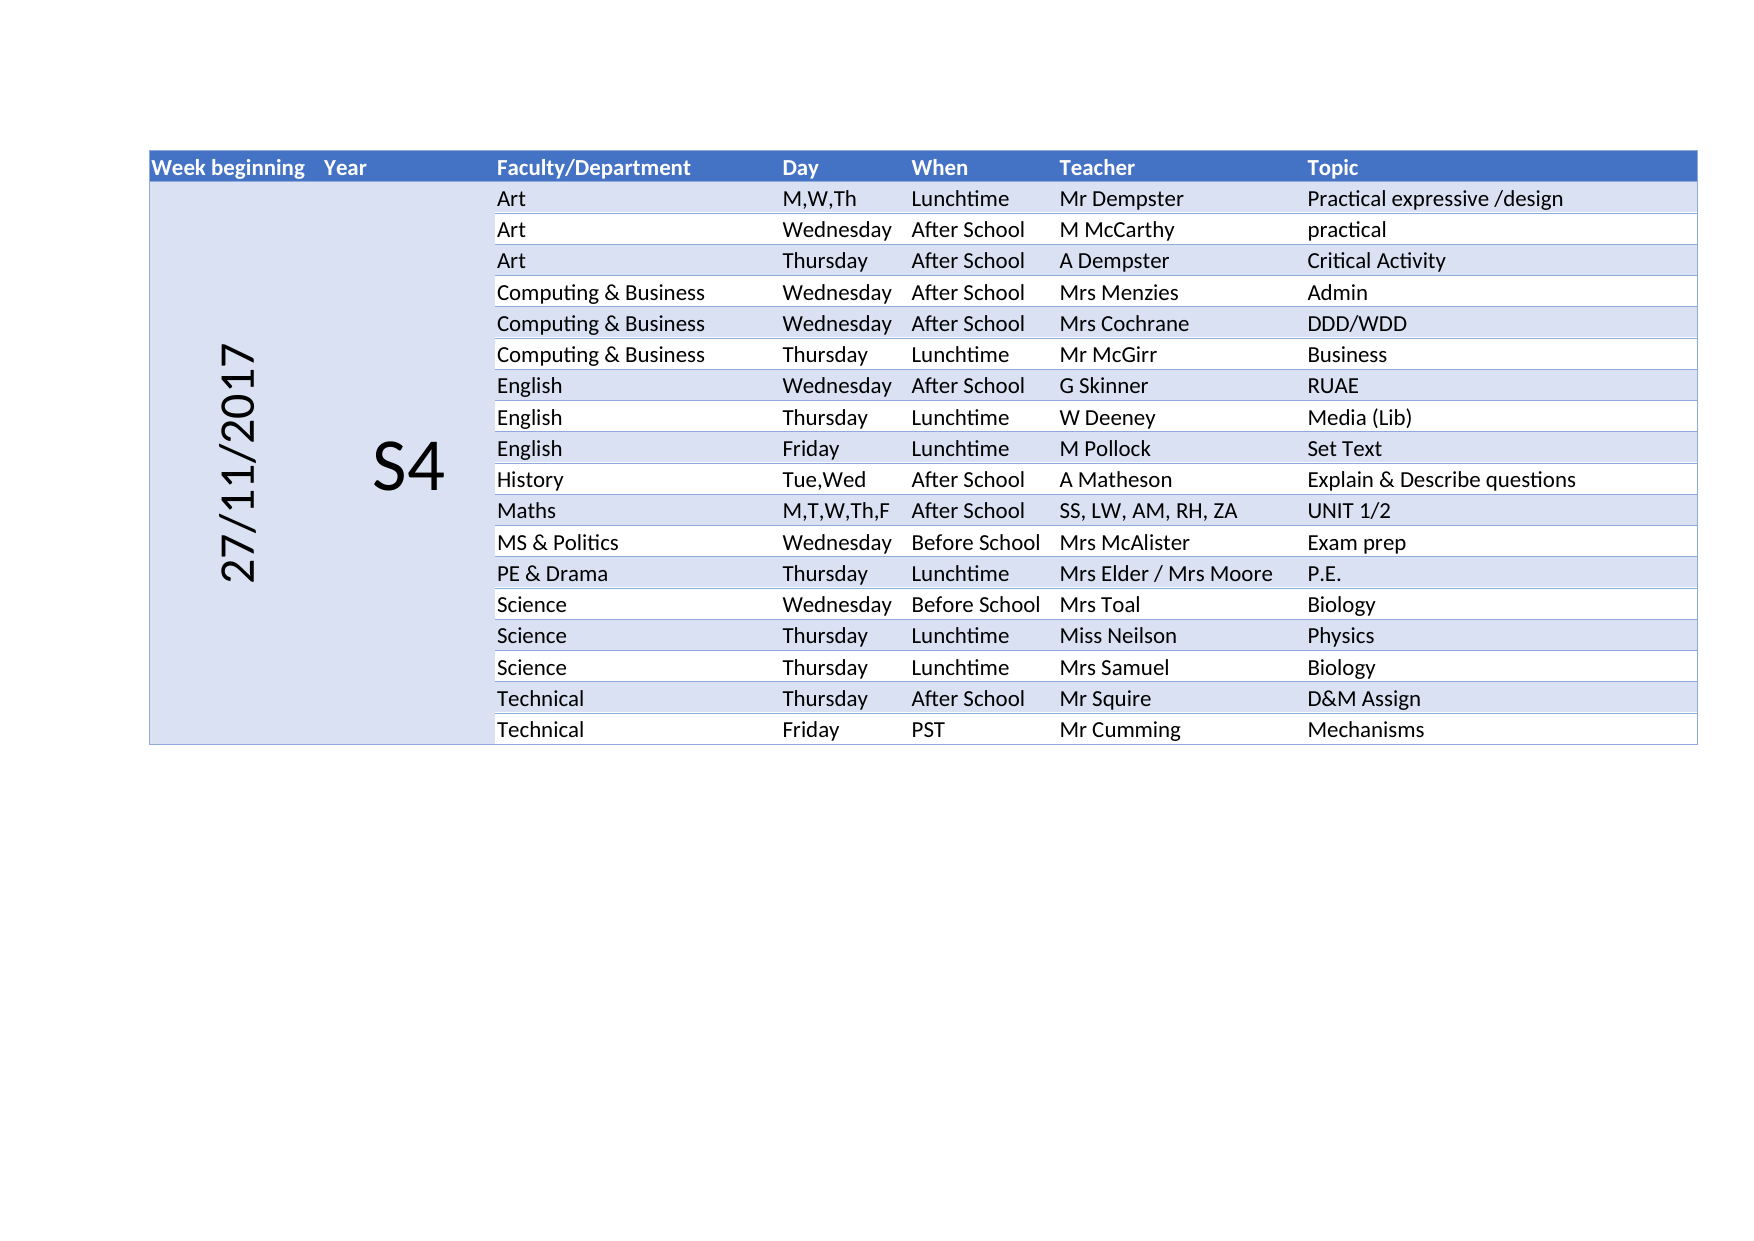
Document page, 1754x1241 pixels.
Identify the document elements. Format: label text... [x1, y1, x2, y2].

table_cell Mrs Samuel [1058, 651, 1306, 681]
table_cell Before School [910, 526, 1058, 556]
table_cell After School [910, 682, 1058, 712]
table_cell Art [495, 214, 781, 244]
table_cell Media (Lib) [1306, 401, 1697, 431]
table_header Teacher [1058, 151, 1306, 181]
table_cell English [495, 432, 781, 462]
table_cell practical [1306, 214, 1697, 244]
table_cell PST [910, 714, 1058, 744]
table_cell Physics [1306, 620, 1697, 650]
table_cell After School [910, 307, 1058, 337]
table_cell G Skinner [1058, 370, 1306, 400]
table_cell Admin [1306, 276, 1697, 306]
table_cell Technical [495, 714, 781, 744]
table_cell Thursday [781, 620, 910, 650]
table_cell After School [910, 370, 1058, 400]
table_cell M,W,Th [781, 182, 910, 212]
table_cell Friday [781, 432, 910, 462]
table_cell Computing & Business [495, 307, 781, 337]
table_cell PE & Drama [495, 557, 781, 587]
table_cell History [495, 464, 781, 494]
table_cell Lunchtime [910, 401, 1058, 431]
table_cell Mrs Cochrane [1058, 307, 1306, 337]
table_header Week beginning [150, 151, 322, 181]
table_cell Wednesday [781, 214, 910, 244]
table_cell Wednesday [781, 526, 910, 556]
table_cell Tue,Wed [781, 464, 910, 494]
table_cell Maths [495, 495, 781, 525]
table_cell W Deeney [1058, 401, 1306, 431]
table_cell Miss Neilson [1058, 620, 1306, 650]
table_cell Wednesday [781, 276, 910, 306]
table_header Day [781, 151, 910, 181]
table_cell Thursday [781, 245, 910, 275]
table_cell Lunchtime [910, 620, 1058, 650]
table_cell Wednesday [781, 370, 910, 400]
table_cell Biology [1306, 651, 1697, 681]
table_cell Biology [1306, 589, 1697, 619]
table_cell Lunchtime [910, 651, 1058, 681]
table_cell After School [910, 214, 1058, 244]
table_cell Lunchtime [910, 182, 1058, 212]
table_cell Lunchtime [910, 432, 1058, 462]
table_cell A Dempster [1058, 245, 1306, 275]
table_cell Thursday [781, 339, 910, 369]
table_cell Friday [781, 714, 910, 744]
table_cell Art [495, 245, 781, 275]
table_cell English [495, 401, 781, 431]
table_cell Wednesday [781, 589, 910, 619]
table_cell Business [1306, 339, 1697, 369]
table_cell Technical [495, 682, 781, 712]
table_cell Wednesday [781, 307, 910, 337]
table_header Faculty/Department [495, 151, 781, 181]
table_cell Thursday [781, 651, 910, 681]
table_cell Thursday [781, 682, 910, 712]
table_header When [910, 151, 1058, 181]
table_cell MS & Politics [495, 526, 781, 556]
table_cell Mr Dempster [1058, 182, 1306, 212]
table_cell Thursday [781, 557, 910, 587]
table_cell Before School [910, 589, 1058, 619]
table_cell Critical Activity [1306, 245, 1697, 275]
table_cell Lunchtime [910, 339, 1058, 369]
table_header Topic [1306, 151, 1697, 181]
table_cell Practical expressive /design [1306, 182, 1697, 212]
table_cell English [495, 370, 781, 400]
table_cell Science [495, 651, 781, 681]
table_cell Mrs Elder / Mrs Moore [1058, 557, 1306, 587]
table_cell Art [495, 182, 781, 212]
table_cell Mrs Toal [1058, 589, 1306, 619]
table_cell S4 [322, 182, 495, 744]
table_cell M McCarthy [1058, 214, 1306, 244]
table_cell A Matheson [1058, 464, 1306, 494]
table_cell Exam prep [1306, 526, 1697, 556]
table_cell After School [910, 245, 1058, 275]
table_cell M Pollock [1058, 432, 1306, 462]
table_header Year [322, 151, 495, 181]
table_cell Mr Squire [1058, 682, 1306, 712]
table_cell D&M Assign [1306, 682, 1697, 712]
table_cell Explain & Describe questions [1306, 464, 1697, 494]
table_cell Computing & Business [495, 339, 781, 369]
table_cell RUAE [1306, 370, 1697, 400]
table_cell Set Text [1306, 432, 1697, 462]
table_cell Science [495, 589, 781, 619]
table_cell Thursday [781, 401, 910, 431]
table_cell Mrs Menzies [1058, 276, 1306, 306]
table_cell Science [495, 620, 781, 650]
table_cell SS, LW, AM, RH, ZA [1058, 495, 1306, 525]
table_cell Lunchtime [910, 557, 1058, 587]
table_cell After School [910, 464, 1058, 494]
table_cell M,T,W,Th,F [781, 495, 910, 525]
table_cell After School [910, 495, 1058, 525]
table_cell 27/11/2017 [150, 182, 322, 744]
table_cell Mr Cumming [1058, 714, 1306, 744]
table_cell Mrs McAlister [1058, 526, 1306, 556]
table_cell Computing & Business [495, 276, 781, 306]
table_cell Mr McGirr [1058, 339, 1306, 369]
table_cell P.E. [1306, 557, 1697, 587]
table_cell UNIT 1/2 [1306, 495, 1697, 525]
table_cell DDD/WDD [1306, 307, 1697, 337]
table_cell Mechanisms [1306, 714, 1697, 744]
table_cell After School [910, 276, 1058, 306]
